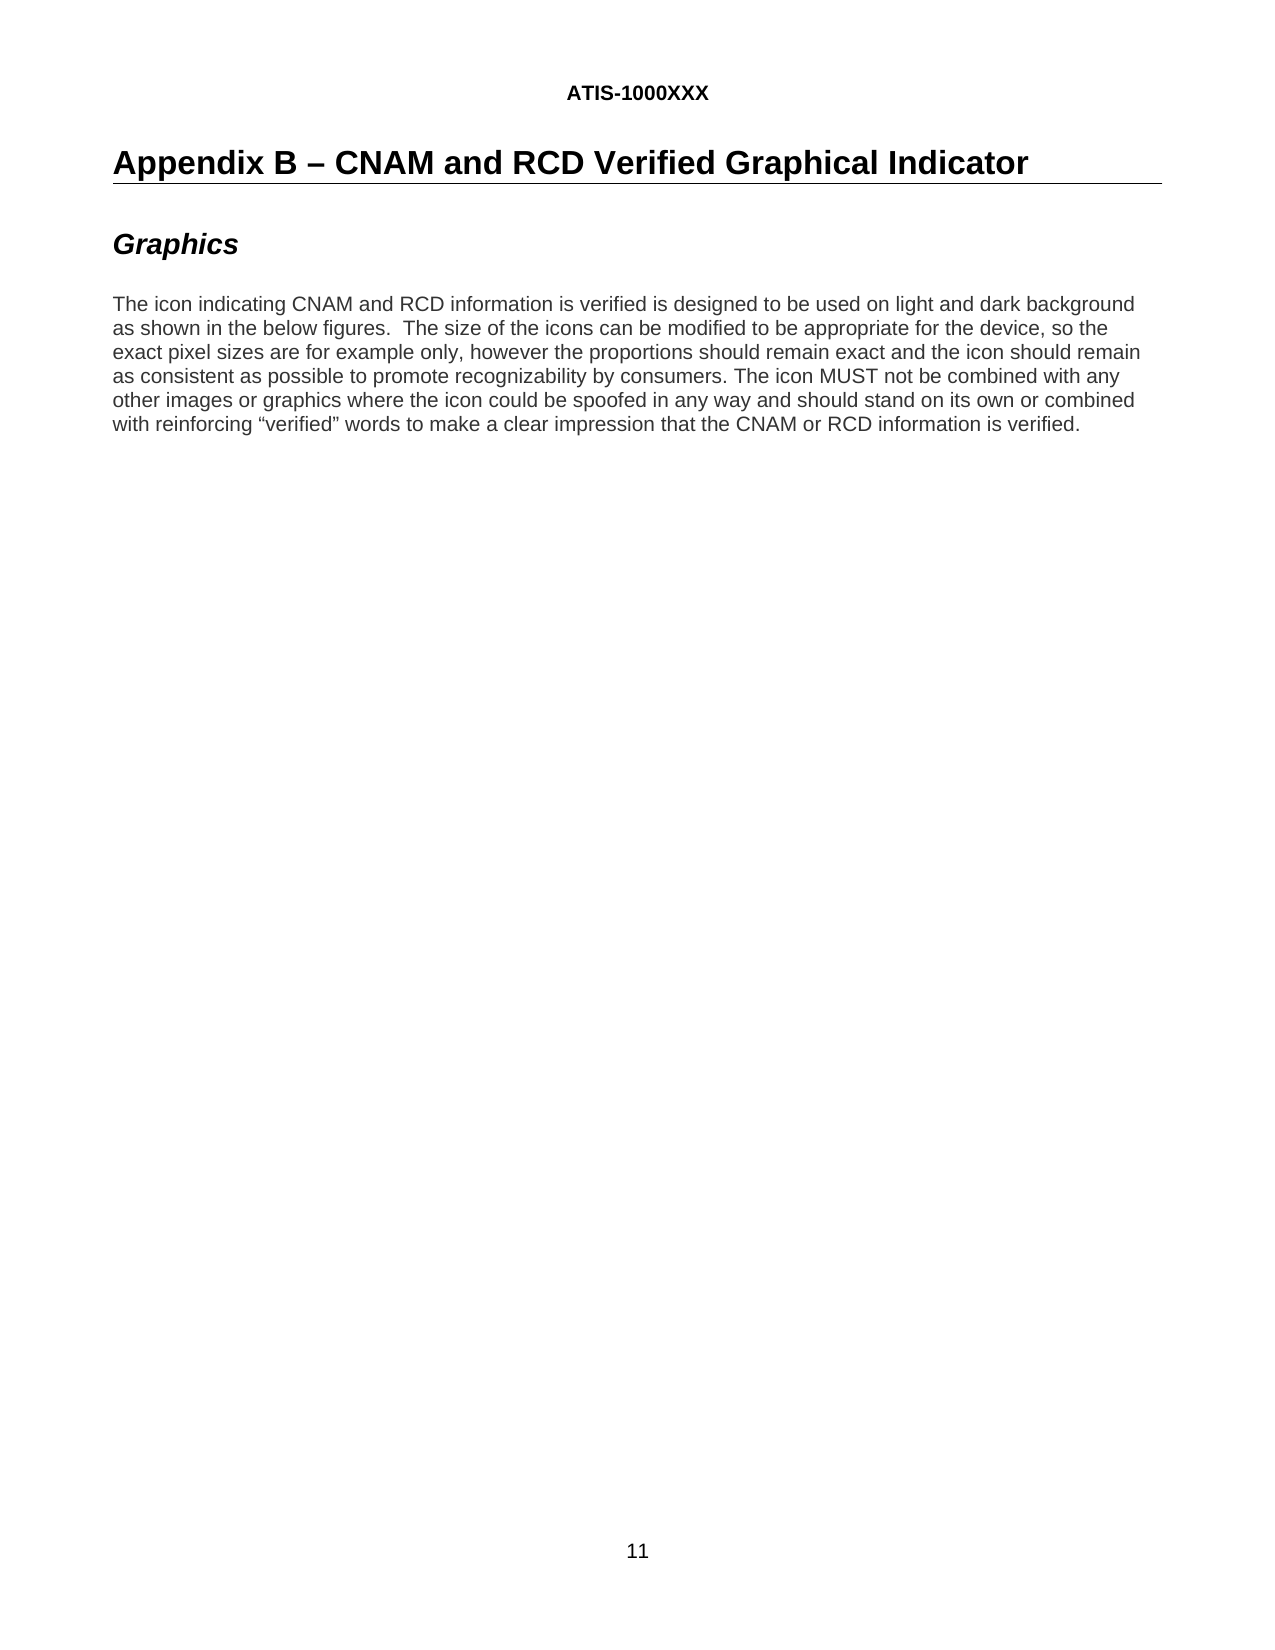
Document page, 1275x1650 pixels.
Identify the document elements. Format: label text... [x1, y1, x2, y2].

subtitle Graphics [112, 227, 1162, 261]
subtitle Appendix B – CNAM and RCD Verified Graphical Indicator [112, 143, 1162, 184]
text The icon indicating CNAM and RCD information is verified is designed to be used on light and dark background as shown in the below figures. The size of the icons can be modified to be appropriate for the device, so the exact pixel sizes are for example only, however the proportions should remain exact and the icon should remain as consistent as possible to promote recognizability by consumers. The icon MUST not be combined with any other images or graphics where the icon could be spoofed in any way and should stand on its own or combined with reinforcing “verified” words to make a clear impression that the CNAM or RCD information is verified. [112, 267, 1162, 436]
